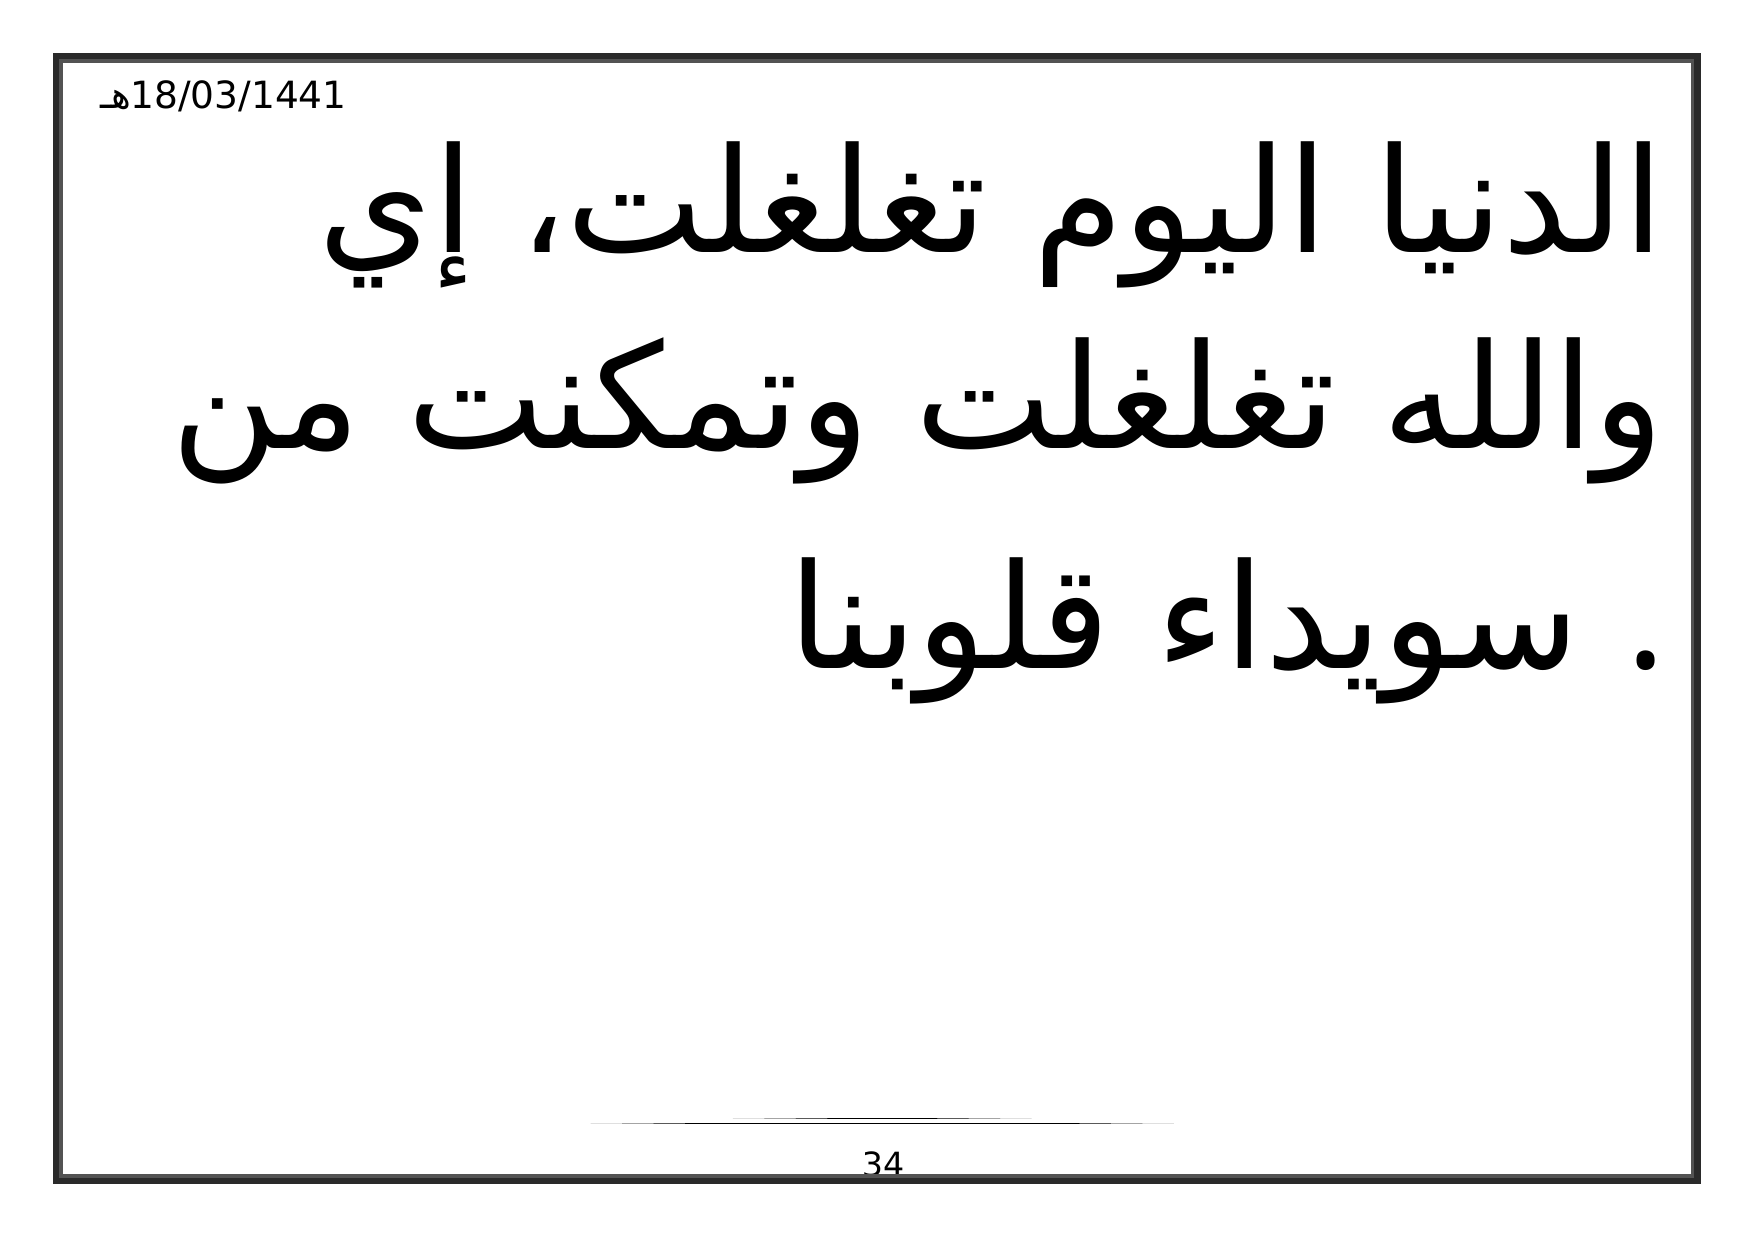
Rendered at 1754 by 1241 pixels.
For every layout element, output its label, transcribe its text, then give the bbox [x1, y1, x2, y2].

text الدنيا اليوم تغلغلت، إي والله تغلغلت وتمكنت من سويداء قلوبنا . [100, 117, 1665, 711]
